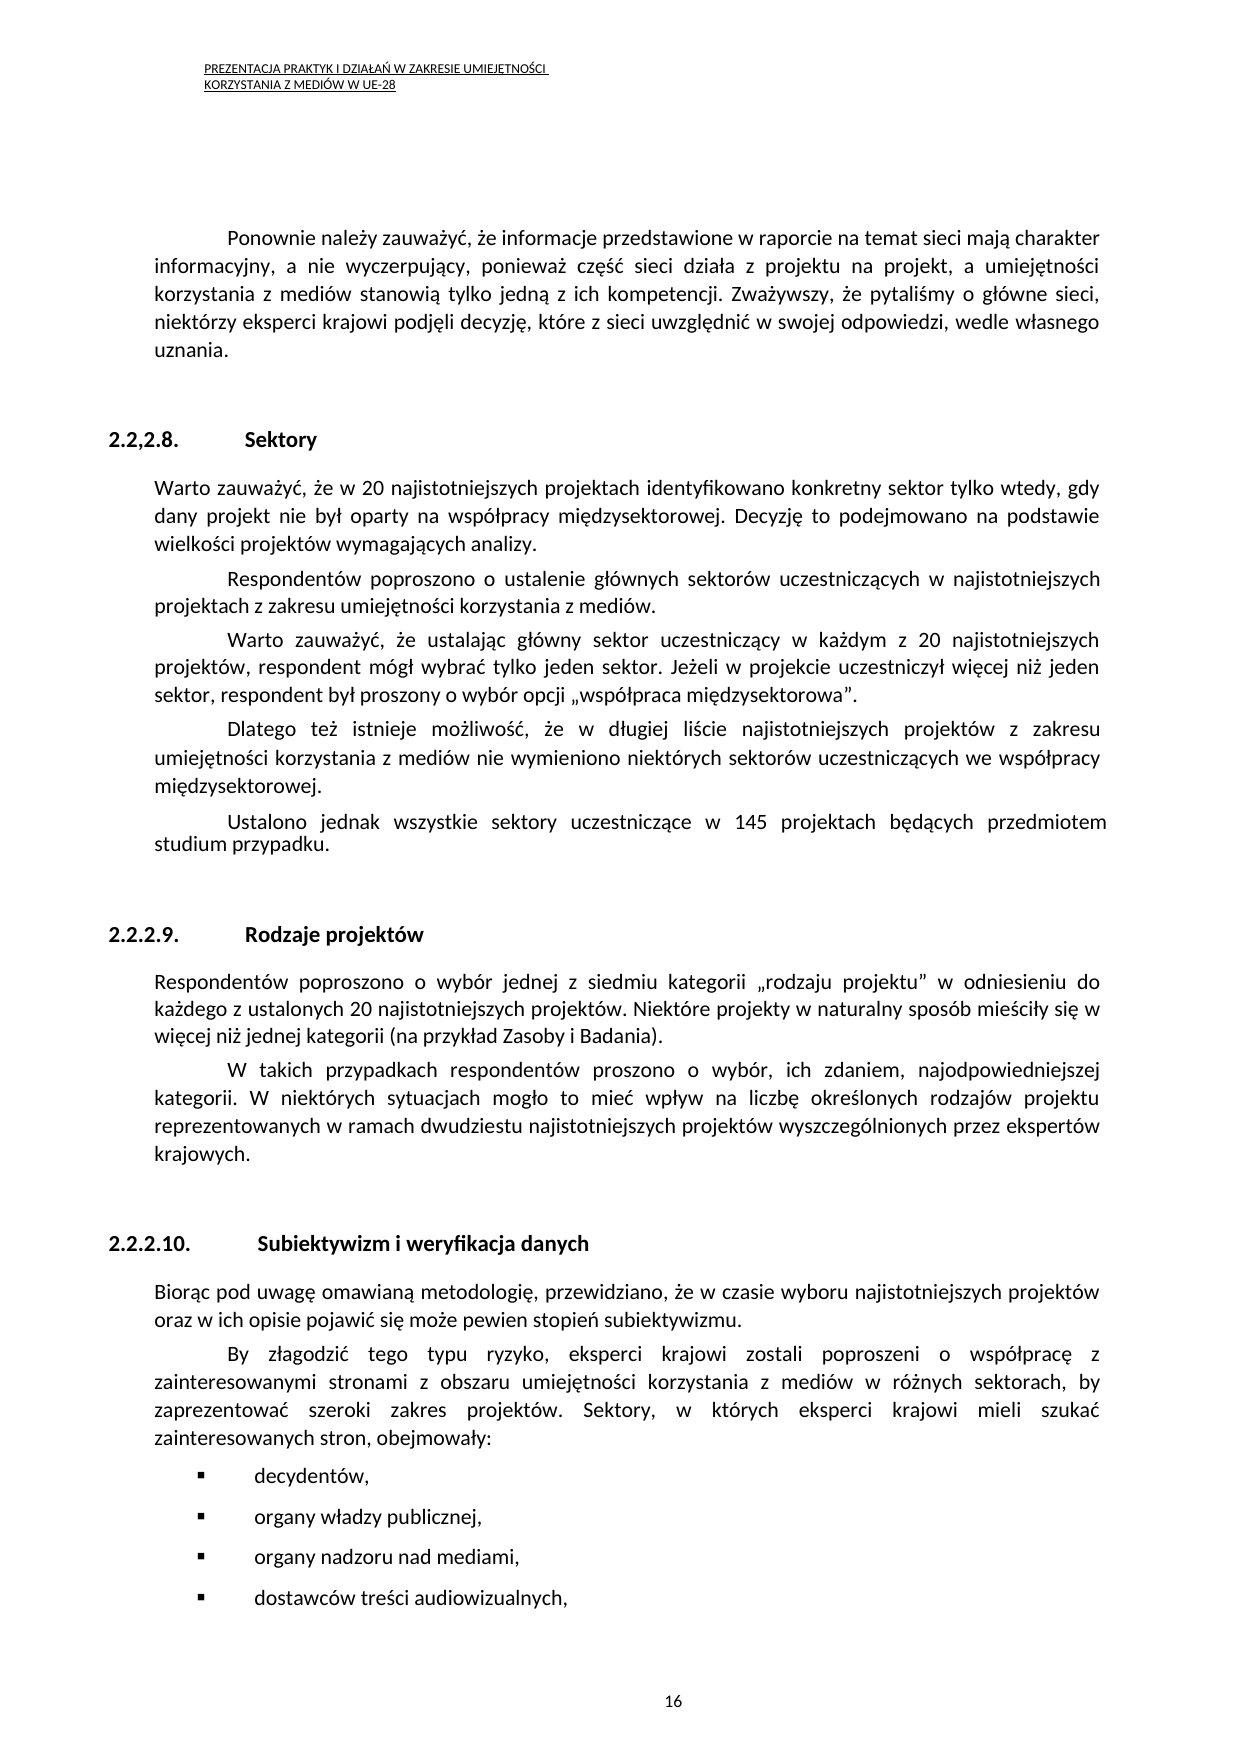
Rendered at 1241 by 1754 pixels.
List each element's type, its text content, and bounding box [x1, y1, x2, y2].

text Warto zauważyć, że w 20 najistotniejszych projektach identyfikowano konkretny sektor tylko wtedy, gdy dany projekt nie był oparty na współpracy międzysektorowej. Decyzję to podejmowano na podstawie wielkości projektów wymagających analizy. [154, 473, 1101, 557]
text By złagodzić tego typu ryzyko, eksperci krajowi zostali poproszeni o współpracę z zainteresowanymi stronami z obszaru umiejętności korzystania z mediów w różnych sektorach, by zaprezentować szeroki zakres projektów. Sektory, w których eksperci krajowi mieli szukać zainteresowanych stron, obejmowały: [154, 1339, 1101, 1451]
text Respondentów poproszono o ustalenie głównych sektorów uczestniczących w najistotniejszych projektach z zakresu umiejętności korzystania z mediów. [154, 564, 1101, 619]
list Rodzaje projektów [108, 924, 1155, 947]
text Ustalono jednak wszystkie sektory uczestniczące w 145 projektach będących przedmiotem studium przypadku. [154, 812, 1108, 855]
text Dlatego też istnieje możliwość, że w długiej liście najistotniejszych projektów z zakresu umiejętności korzystania z mediów nie wymieniono niektórych sektorów uczestniczących we współpracy międzysektorowej. [154, 713, 1101, 800]
list decydentów, [196, 1451, 1155, 1492]
list dostawców treści audiowizualnych, [196, 1573, 1155, 1613]
text Respondentów poproszono o wybór jednej z siedmiu kategorii „rodzaju projektu” w odniesieniu do każdego z ustalonych 20 najistotniejszych projektów. Niektóre projekty w naturalny sposób mieściły się w więcej niż jednej kategorii (na przykład Zasoby i Badania). [154, 968, 1101, 1049]
text Warto zauważyć, że ustalając główny sektor uczestniczący w każdym z 20 najistotniejszych projektów, respondent mógł wybrać tylko jeden sektor. Jeżeli w projekcie uczestniczył więcej niż jeden sektor, respondent był proszony o wybór opcji „współpraca międzysektorowa”. [154, 625, 1101, 708]
list Subiektywizm i weryfikacja danych [108, 1233, 1155, 1256]
list Sektory [108, 429, 1155, 452]
text W takich przypadkach respondentów proszono o wybór, ich zdaniem, najodpowiedniejszej kategorii. W niektórych sytuacjach mogło to mieć wpływ na liczbę określonych rodzajów projektu reprezentowanych w ramach dwudziestu najistotniejszych projektów wyszczególnionych przez ekspertów krajowych. [154, 1054, 1101, 1167]
text Ponownie należy zauważyć, że informacje przedstawione w raporcie na temat sieci mają charakter informacyjny, a nie wyczerpujący, ponieważ część sieci działa z projektu na projekt, a umiejętności korzystania z mediów stanowią tylko jedną z ich kompetencji. Zważywszy, że pytaliśmy o główne sieci, niektórzy eksperci krajowi podjęli decyzję, które z sieci uwzględnić w swojej odpowiedzi, wedle własnego uznania. [154, 223, 1101, 363]
list organy władzy publicznej, [196, 1492, 1155, 1532]
text Biorąc pod uwagę omawianą metodologię, przewidziano, że w czasie wyboru najistotniejszych projektów oraz w ich opisie pojawić się może pewien stopień subiektywizmu. [154, 1277, 1101, 1333]
list organy nadzoru nad mediami, [196, 1532, 1155, 1573]
